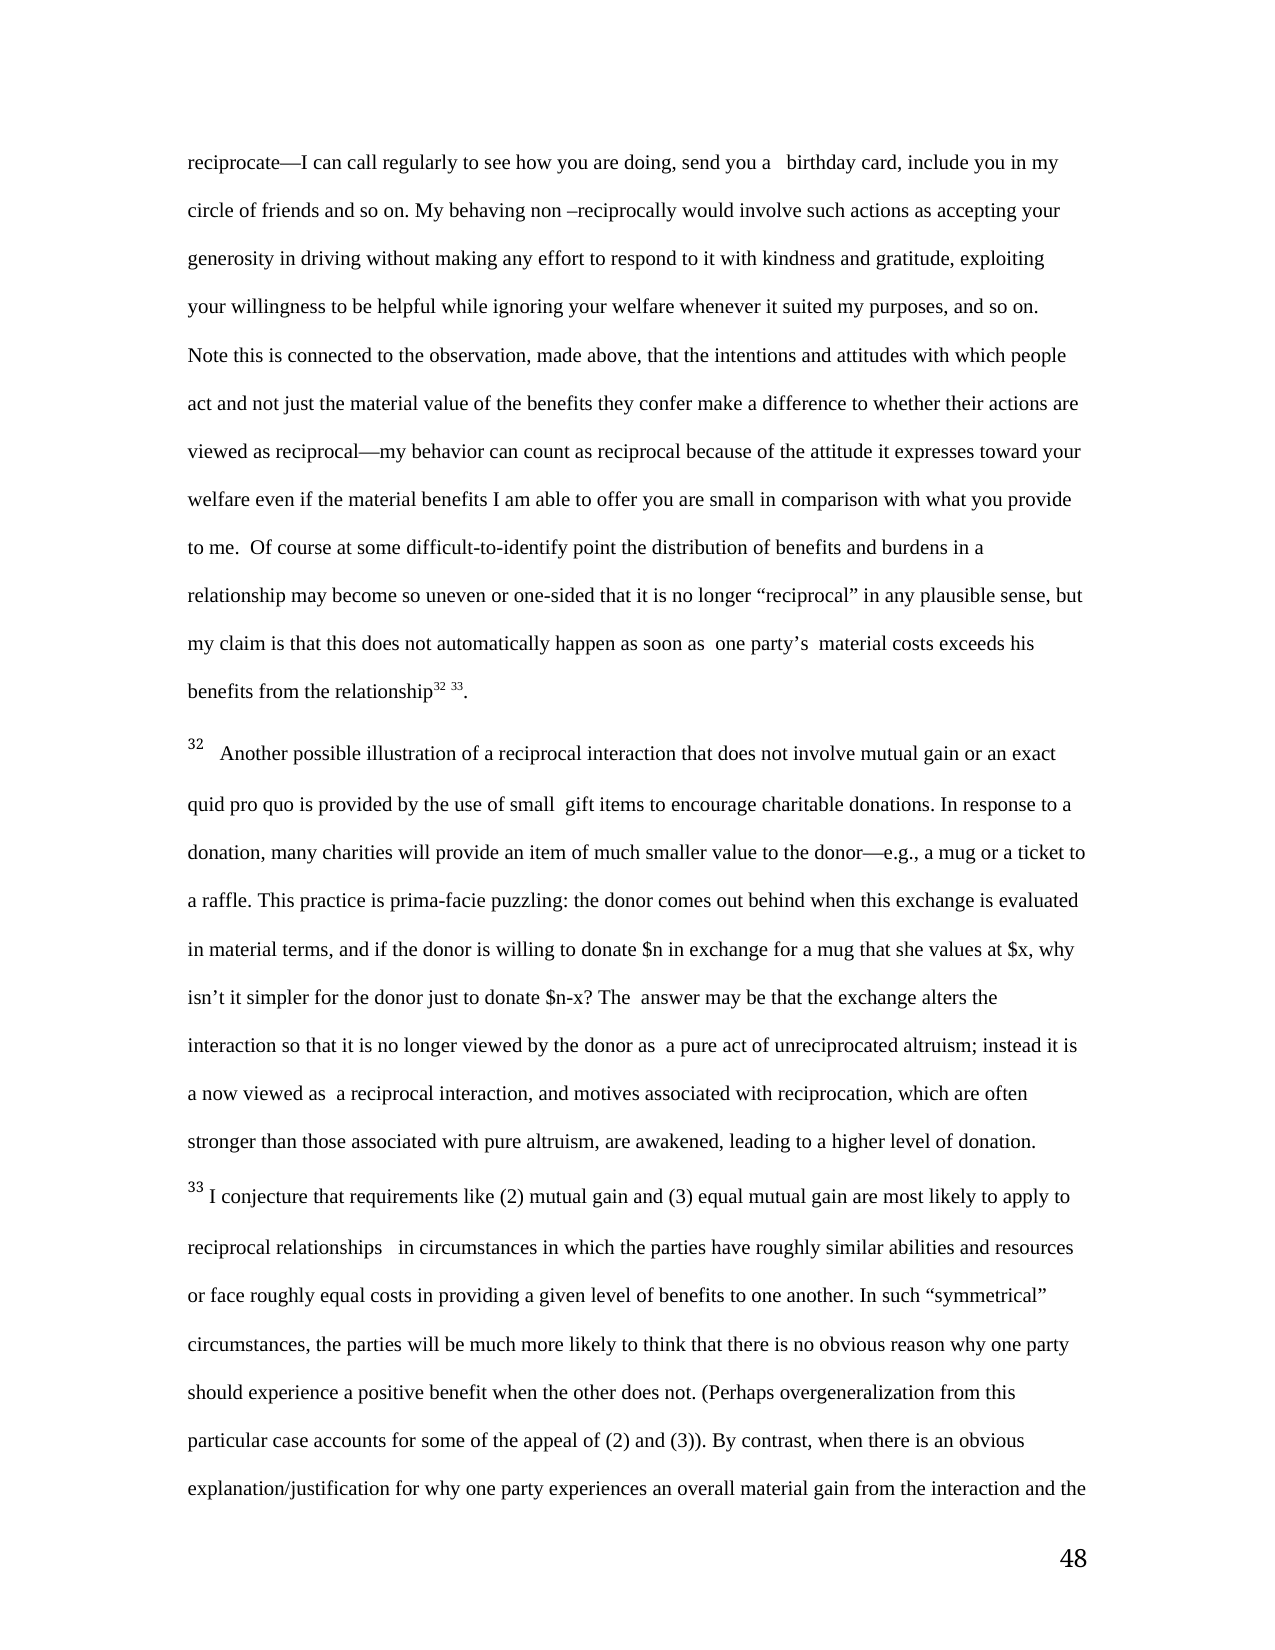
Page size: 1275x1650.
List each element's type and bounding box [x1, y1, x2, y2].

text [187, 150, 1087, 703]
